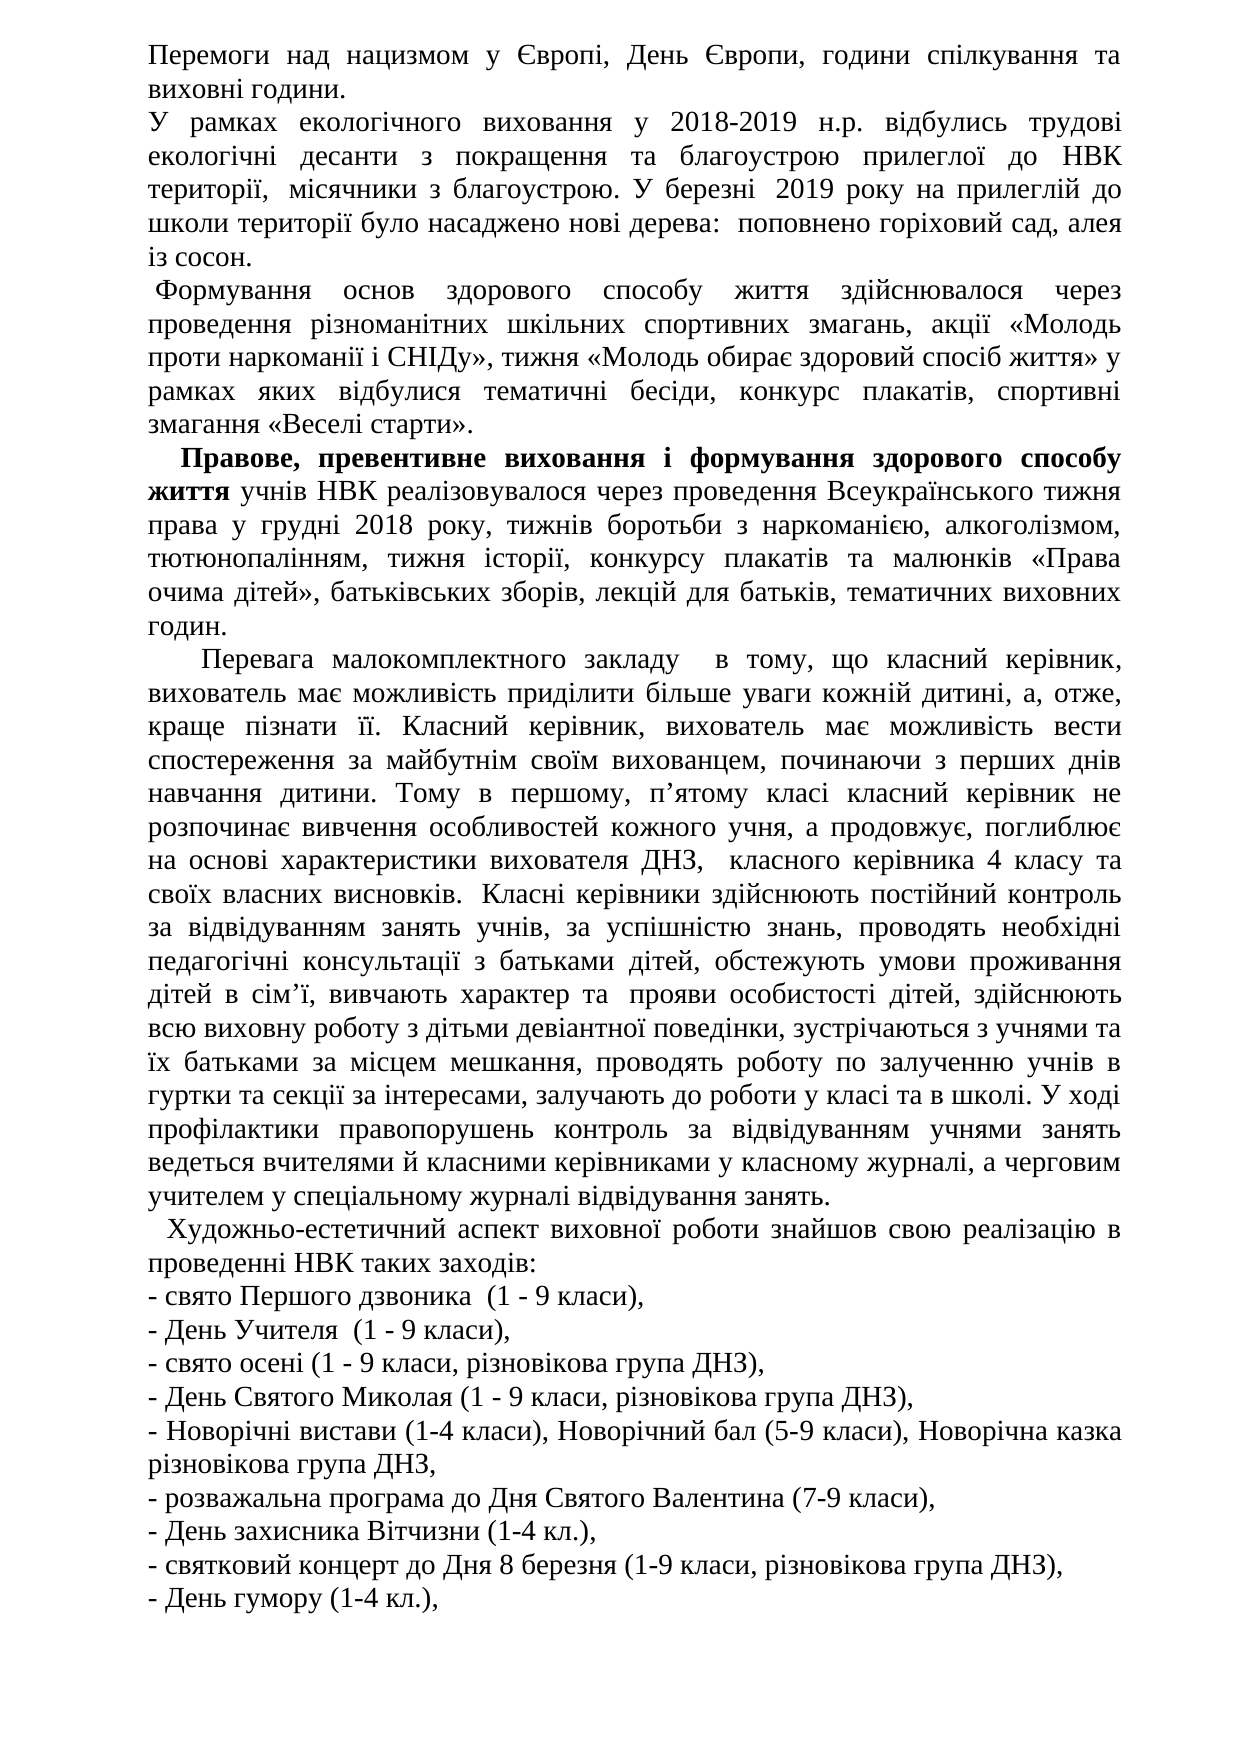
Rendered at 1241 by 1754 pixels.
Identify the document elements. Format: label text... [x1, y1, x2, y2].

text - День захисника Вітчизни (1-4 кл.), [148, 1513, 1122, 1547]
text Художньо-естетичний аспект виховної роботи знайшов свою реалізацію в проведенні НВК таких заходів: [148, 1211, 1122, 1278]
text - День Учителя (1 - 9 класи), [148, 1312, 1122, 1346]
text Формування основ здорового способу життя здійснювалося через проведення різноманітних шкільних спортивних змагань, акції «Молодь проти наркоманії і СНІДу», тижня «Молодь обирає здоровий спосіб життя» у рамках яких відбулися тематичні бесіди, конкурс плакатів, спортивні змагання «Веселі старти». [148, 272, 1122, 440]
text - День Святого Миколая (1 - 9 класи, різновікова група ДНЗ), [148, 1379, 1122, 1413]
text - Новорічні вистави (1-4 класи), Новорічний бал (5-9 класи), Новорічна казка різновікова група ДНЗ, [148, 1413, 1122, 1480]
text - свято осені (1 - 9 класи, різновікова група ДНЗ), [148, 1346, 1122, 1379]
text Правове, превентивне виховання і формування здорового способу життя учнів НВК реалізовувалося через проведення Всеукраїнського тижня права у грудні 2018 року, тижнів боротьби з наркоманією, алкоголізмом, тютюнопалінням, тижня історії, конкурсу плакатів та малюнків «Права очима дітей», батьківських зборів, лекцій для батьків, тематичних виховних годин. [148, 440, 1122, 641]
text - розважальна програма до Дня Святого Валентина (7-9 класи), [148, 1480, 1122, 1513]
text - День гумору (1-4 кл.), [148, 1580, 1122, 1614]
text У рамках екологічного виховання у 2018-2019 н.р. відбулись трудові екологічні десанти з покращення та благоустрою прилеглої до НВК території, місячники з благоустрою. У березні 2019 року на прилеглій до школи території було насаджено нові дерева: поповнено горіховий сад, алея із сосон. [148, 104, 1122, 272]
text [148, 37, 1122, 104]
text - святковий концерт до Дня 8 березня (1-9 класи, різновікова група ДНЗ), [148, 1547, 1122, 1580]
text - свято Першого дзвоника (1 - 9 класи), [148, 1278, 1122, 1312]
text Перевага малокомплектного закладу в тому, що класний керівник, вихователь має можливість приділити більше уваги кожній дитині, а, отже, краще пізнати її. Класний керівник, вихователь має можливість вести спостереження за майбутнім своїм вихованцем, починаючи з перших днів навчання дитини. Тому в першому, п’ятому класі класний керівник не розпочинає вивчення особливостей кожного учня, а продовжує, поглиблює на основі характеристики вихователя ДНЗ, класного керівника 4 класу та своїх власних висновків. Класні керівники здійснюють постійний контроль за відвідуванням занять учнів, за успішністю знань, проводять необхідні педагогічні консультації з батьками дітей, обстежують умови проживання дітей в сім’ї, вивчають характер та прояви особистості дітей, здійснюють всю виховну роботу з дітьми девіантної поведінки, зустрічаються з учнями та їх батьками за місцем мешкання, проводять роботу по залученню учнів в гуртки та секції за інтересами, залучають до роботи у класі та в школі. У ході профілактики правопорушень контроль за відвідуванням учнями занять ведеться вчителями й класними керівниками у класному журналі, а черговим учителем у спеціальному журналі відвідування занять. [148, 641, 1122, 1211]
